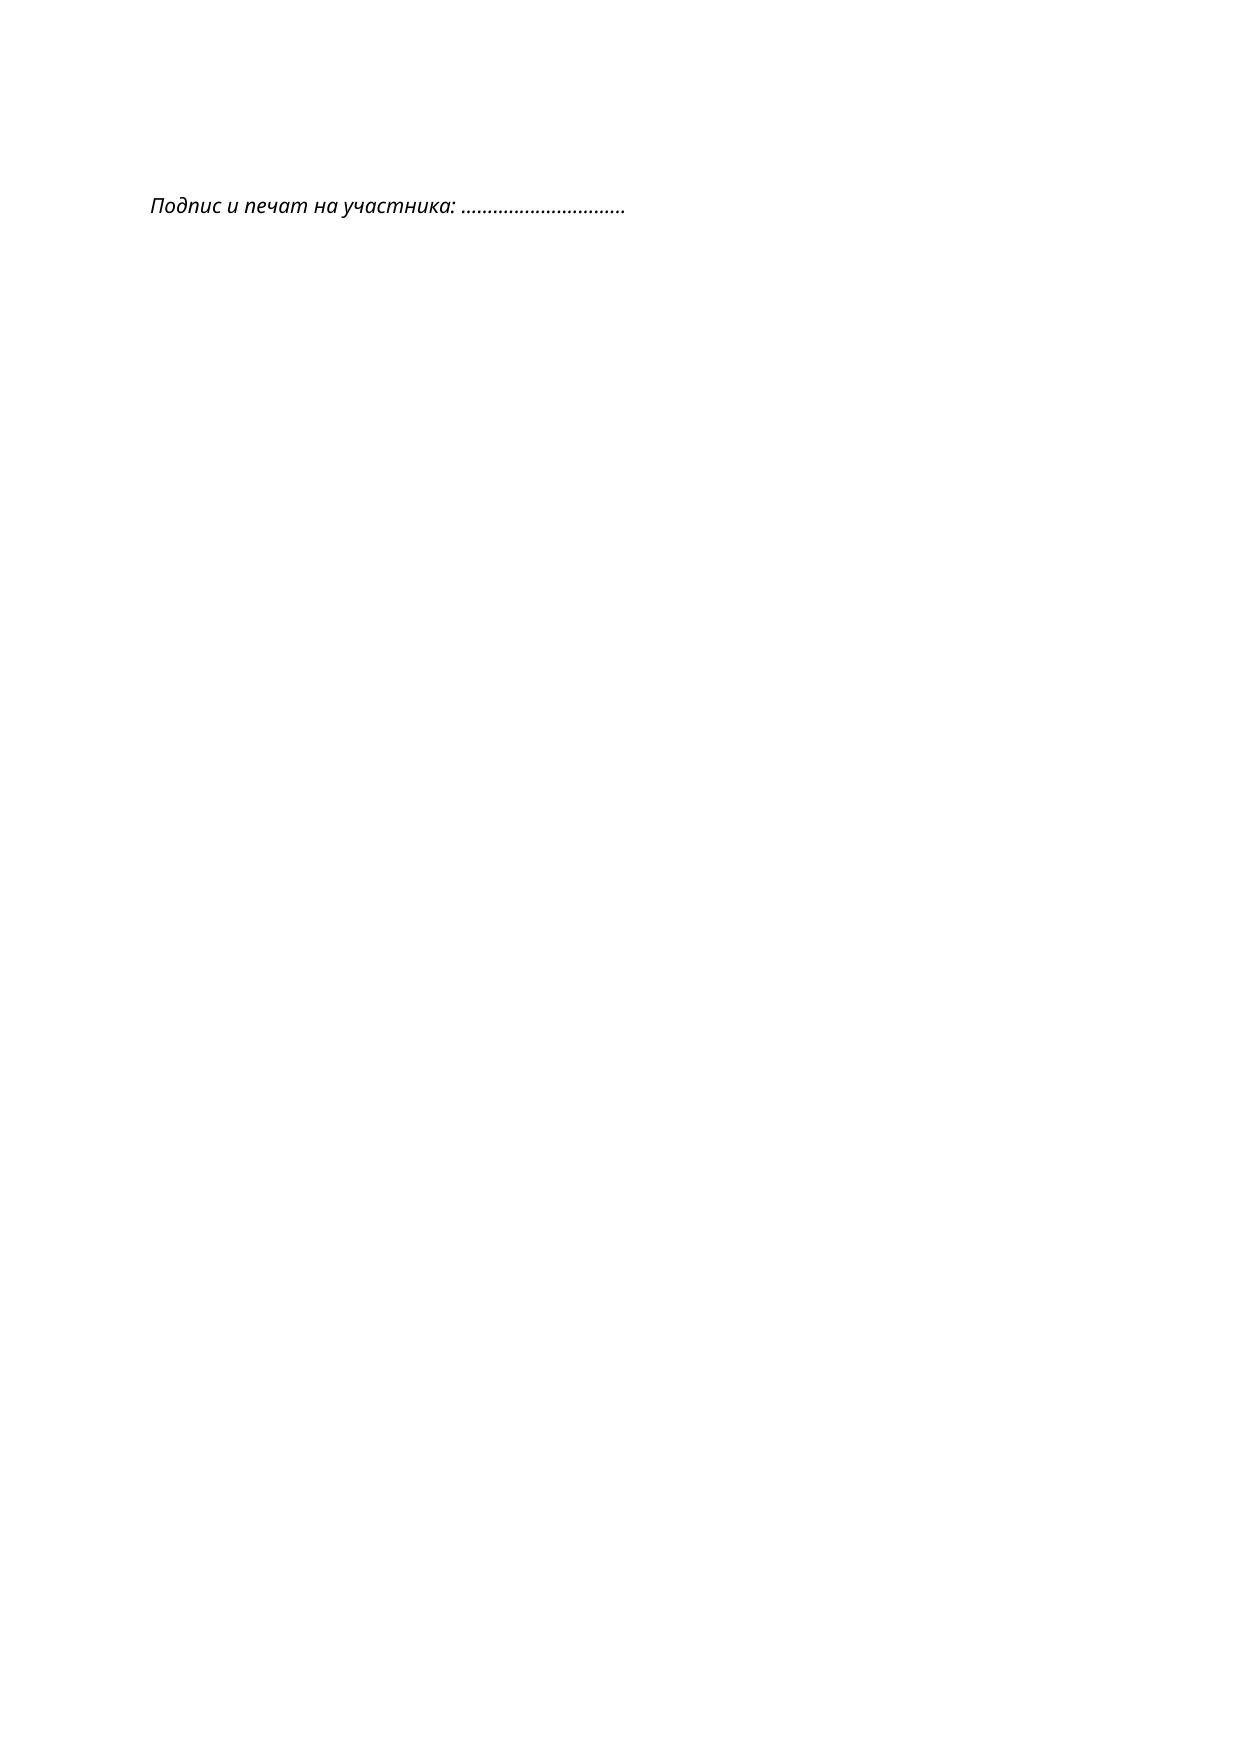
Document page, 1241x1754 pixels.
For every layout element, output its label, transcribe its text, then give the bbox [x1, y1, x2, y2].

text Подпис и печат на участника: ............................... [150, 191, 1090, 219]
